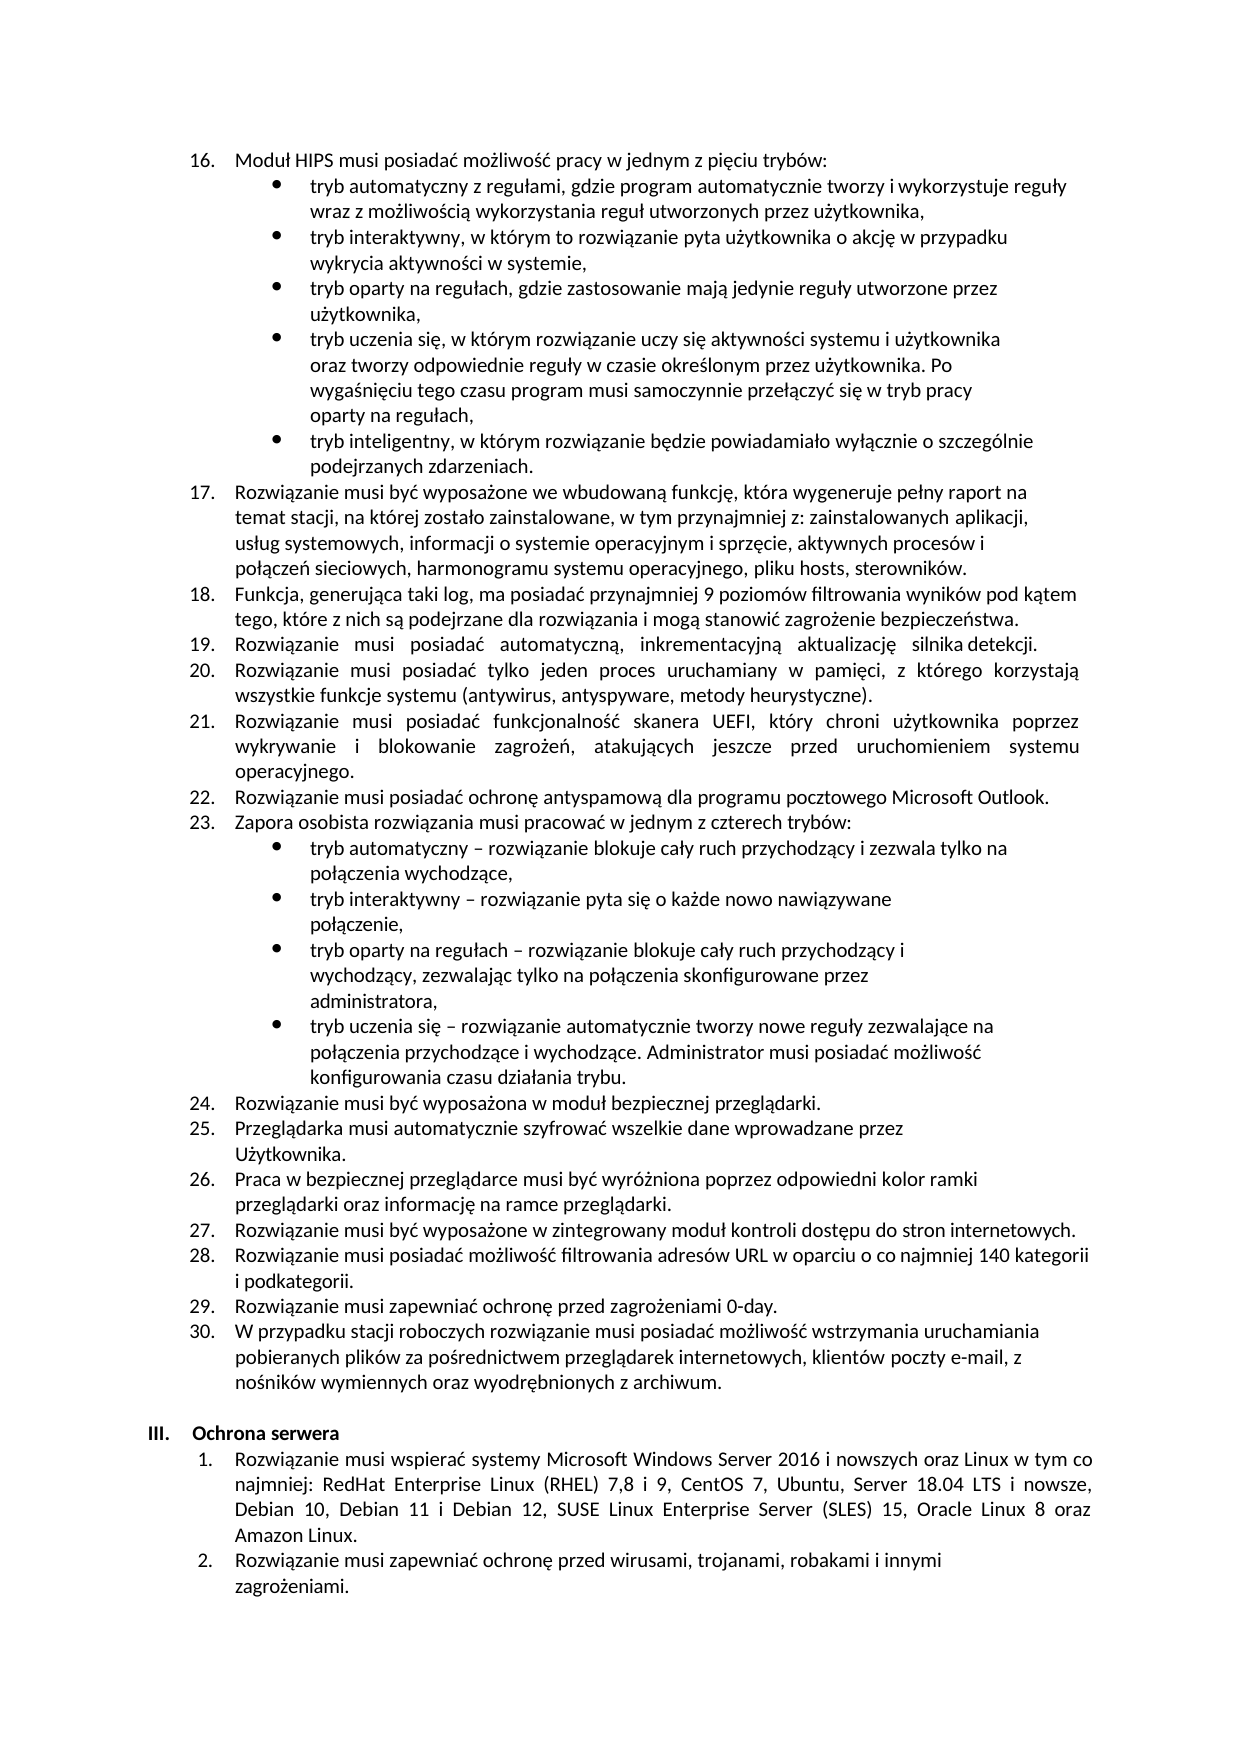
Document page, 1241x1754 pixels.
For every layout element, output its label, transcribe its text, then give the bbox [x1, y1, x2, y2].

list tryb interaktywny – rozwiązanie pyta się o każde nowo nawiązywane połączenie, [272, 886, 984, 937]
list Rozwiązanie musi posiadać automatyczną, inkrementacyjną aktualizację silnika detekcji. [189, 632, 1093, 657]
list tryb uczenia się – rozwiązanie automatycznie tworzy nowe reguły zezwalające na połączenia przychodzące i wychodzące. Administrator musi posiadać możliwość konfigurowania czasu działania trybu. [272, 1013, 1076, 1090]
list Rozwiązanie musi posiadać ochronę antyspamową dla programu pocztowego Microsoft Outlook. [189, 784, 1093, 809]
list Rozwiązanie musi wspierać systemy Microsoft Windows Server 2016 i nowszych oraz Linux w tym co najmniej: RedHat Enterprise Linux (RHEL) 7,8 i 9, CentOS 7, Ubuntu, Server 18.04 LTS i nowsze, Debian 10, Debian 11 i Debian 12, SUSE Linux Enterprise Server (SLES) 15, Oracle Linux 8 oraz Amazon Linux. [197, 1446, 1093, 1547]
list Rozwiązanie musi posiadać funkcjonalność skanera UEFI, który chroni użytkownika poprzez wykrywanie i blokowanie zagrożeń, atakujących jeszcze przed uruchomieniem systemu operacyjnego. [189, 708, 1080, 784]
list Rozwiązanie musi być wyposażone we wbudowaną funkcję, która wygeneruje pełny raport na temat stacji, na której zostało zainstalowane, w tym przynajmniej z: zainstalowanych aplikacji, usług systemowych, informacji o systemie operacyjnym i sprzęcie, aktywnych procesów i połączeń sieciowych, harmonogramu systemu operacyjnego, pliku hosts, sterowników. [189, 479, 1061, 581]
list Rozwiązanie musi zapewniać ochronę przed wirusami, trojanami, robakami i innymi zagrożeniami. [197, 1547, 1058, 1598]
list tryb interaktywny, w którym to rozwiązanie pyta użytkownika o akcję w przypadku wykrycia aktywności w systemie, [272, 224, 1011, 275]
list Ochrona serwera [148, 1420, 1093, 1446]
list Rozwiązanie musi posiadać możliwość filtrowania adresów URL w oparciu o co najmniej 140 kategorii i podkategorii. [189, 1242, 1093, 1293]
list Przeglądarka musi automatycznie szyfrować wszelkie dane wprowadzane przez Użytkownika. [189, 1115, 1013, 1166]
list tryb automatyczny – rozwiązanie blokuje cały ruch przychodzący i zezwala tylko na połączenia wychodzące, [272, 835, 1037, 886]
list Zapora osobista rozwiązania musi pracować w jednym z czterech trybów: [189, 809, 1093, 835]
list Rozwiązanie musi posiadać tylko jeden proces uruchamiany w pamięci, z którego korzystają wszystkie funkcje systemu (antywirus, antyspyware, metody heurystyczne). [189, 657, 1080, 708]
list Rozwiązanie musi być wyposażone w zintegrowany moduł kontroli dostępu do stron internetowych. [189, 1217, 1093, 1242]
list tryb automatyczny z regułami, gdzie program automatycznie tworzy i wykorzystuje reguły wraz z możliwością wykorzystania reguł utworzonych przez użytkownika, [272, 173, 1080, 224]
list Moduł HIPS musi posiadać możliwość pracy w jednym z pięciu trybów: [189, 148, 1093, 173]
list Funkcja, generująca taki log, ma posiadać przynajmniej 9 poziomów filtrowania wyników pod kątem tego, które z nich są podejrzane dla rozwiązania i mogą stanowić zagrożenie bezpieczeństwa. [189, 581, 1093, 632]
list tryb uczenia się, w którym rozwiązanie uczy się aktywności systemu i użytkownika oraz tworzy odpowiednie reguły w czasie określonym przez użytkownika. Po wygaśnięciu tego czasu program musi samoczynnie przełączyć się w tryb pracy oparty na regułach, [272, 326, 1019, 428]
list tryb oparty na regułach, gdzie zastosowanie mają jedynie reguły utworzone przez użytkownika, [272, 275, 1051, 326]
list tryb oparty na regułach – rozwiązanie blokuje cały ruch przychodzący i wychodzący, zezwalając tylko na połączenia skonfigurowane przez administratora, [272, 937, 999, 1013]
list Praca w bezpiecznej przeglądarce musi być wyróżniona poprzez odpowiedni kolor ramki przeglądarki oraz informację na ramce przeglądarki. [189, 1166, 1039, 1217]
list tryb inteligentny, w którym rozwiązanie będzie powiadamiało wyłącznie o szczególnie podejrzanych zdarzeniach. [272, 428, 1034, 479]
list Rozwiązanie musi być wyposażona w moduł bezpiecznej przeglądarki. [189, 1090, 1093, 1115]
list W przypadku stacji roboczych rozwiązanie musi posiadać możliwość wstrzymania uruchamiania pobieranych plików za pośrednictwem przeglądarek internetowych, klientów poczty e-mail, z nośników wymiennych oraz wyodrębnionych z archiwum. [189, 1319, 1052, 1395]
list Rozwiązanie musi zapewniać ochronę przed zagrożeniami 0-day. [189, 1293, 1093, 1319]
